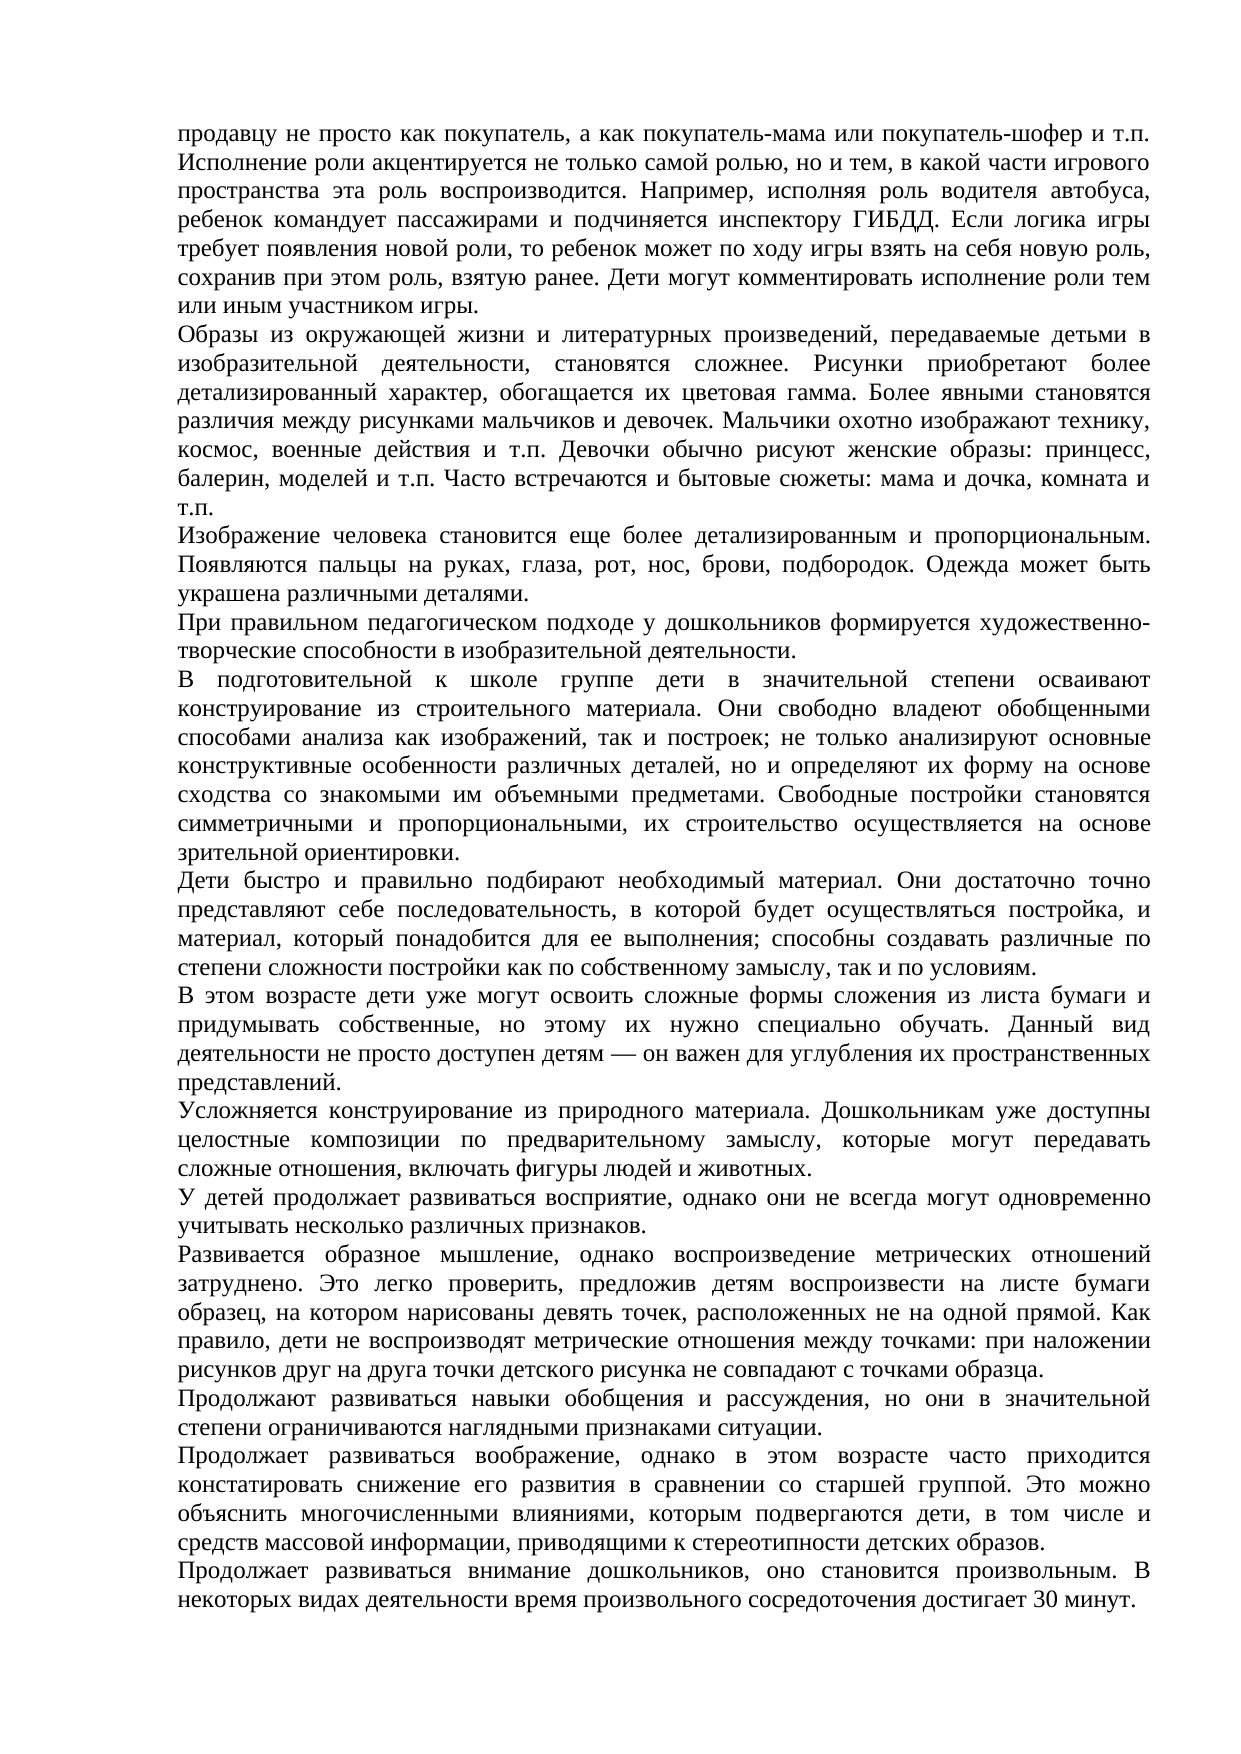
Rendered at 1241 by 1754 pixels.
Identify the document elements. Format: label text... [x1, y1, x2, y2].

text При правильном педагогическом подходе у дошкольников формируется художественно-творческие способности в изобразительной деятельности. [177, 607, 1152, 664]
text Усложняется конструирование из природного материала. Дошкольникам уже доступны целостные композиции по предварительному замыслу, которые могут передавать сложные отношения, включать фигуры людей и животных. [177, 1096, 1152, 1182]
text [177, 118, 1152, 319]
text Продолжает развиваться воображение, однако в этом возрасте часто приходится констатировать снижение его развития в сравнении со старшей группой. Это можно объяснить многочисленными влияниями, которым подвергаются дети, в том числе и средств массовой информации, приводящими к стереотипности детских образов. [177, 1441, 1152, 1556]
text Развивается образное мышление, однако воспроизведение метрических отношений затруднено. Это легко проверить, предложив детям воспроизвести на листе бумаги образец, на котором нарисованы девять точек, расположенных не на одной прямой. Как правило, дети не воспроизводят метрические отношения между точками: при наложении рисунков друг на друга точки детского рисунка не совпадают с точками образца. [177, 1239, 1152, 1383]
text У детей продолжает развиваться восприятие, однако они не всегда могут одновременно учитывать несколько различных признаков. [177, 1182, 1152, 1239]
text Образы из окружающей жизни и литературных произведений, передаваемые детьми в изобразительной деятельности, становятся сложнее. Рисунки приобретают более детализированный характер, обогащается их цветовая гамма. Более явными становятся различия между рисунками мальчиков и девочек. Мальчики охотно изображают технику, космос, военные действия и т.п. Девочки обычно рисуют женские образы: принцесс, балерин, моделей и т.п. Часто встречаются и бытовые сюжеты: мама и дочка, комната и т.п. [177, 319, 1152, 521]
text Продолжает развиваться внимание дошкольников, оно становится произвольным. В некоторых видах деятельности время произвольного сосредоточения достигает 30 минут. [177, 1556, 1152, 1613]
text Дети быстро и правильно подбирают необходимый материал. Они достаточно точно представляют себе последовательность, в которой будет осуществляться постройка, и материал, который понадобится для ее выполнения; способны создавать различные по степени сложности постройки как по собственному замыслу, так и по условиям. [177, 866, 1152, 981]
text Продолжают развиваться навыки обобщения и рассуждения, но они в значительной степени ограничиваются наглядными признаками ситуации. [177, 1383, 1152, 1441]
text В подготовительной к школе группе дети в значительной степени осваивают конструирование из строительного материала. Они свободно владеют обобщенными способами анализа как изображений, так и построек; не только анализируют основные конструктивные особенности различных деталей, но и определяют их форму на основе сходства со знакомыми им объемными предметами. Свободные постройки становятся симметричными и пропорциональными, их строительство осуществляется на основе зрительной ориентировки. [177, 664, 1152, 866]
text В этом возрасте дети уже могут освоить сложные формы сложения из листа бумаги и придумывать собственные, но этому их нужно специально обучать. Данный вид деятельности не просто доступен детям — он важен для углубления их пространственных представлений. [177, 981, 1152, 1096]
text Изображение человека становится еще более детализированным и пропорциональным. Появляются пальцы на руках, глаза, рот, нос, брови, подбородок. Одежда может быть украшена различными деталями. [177, 521, 1152, 607]
